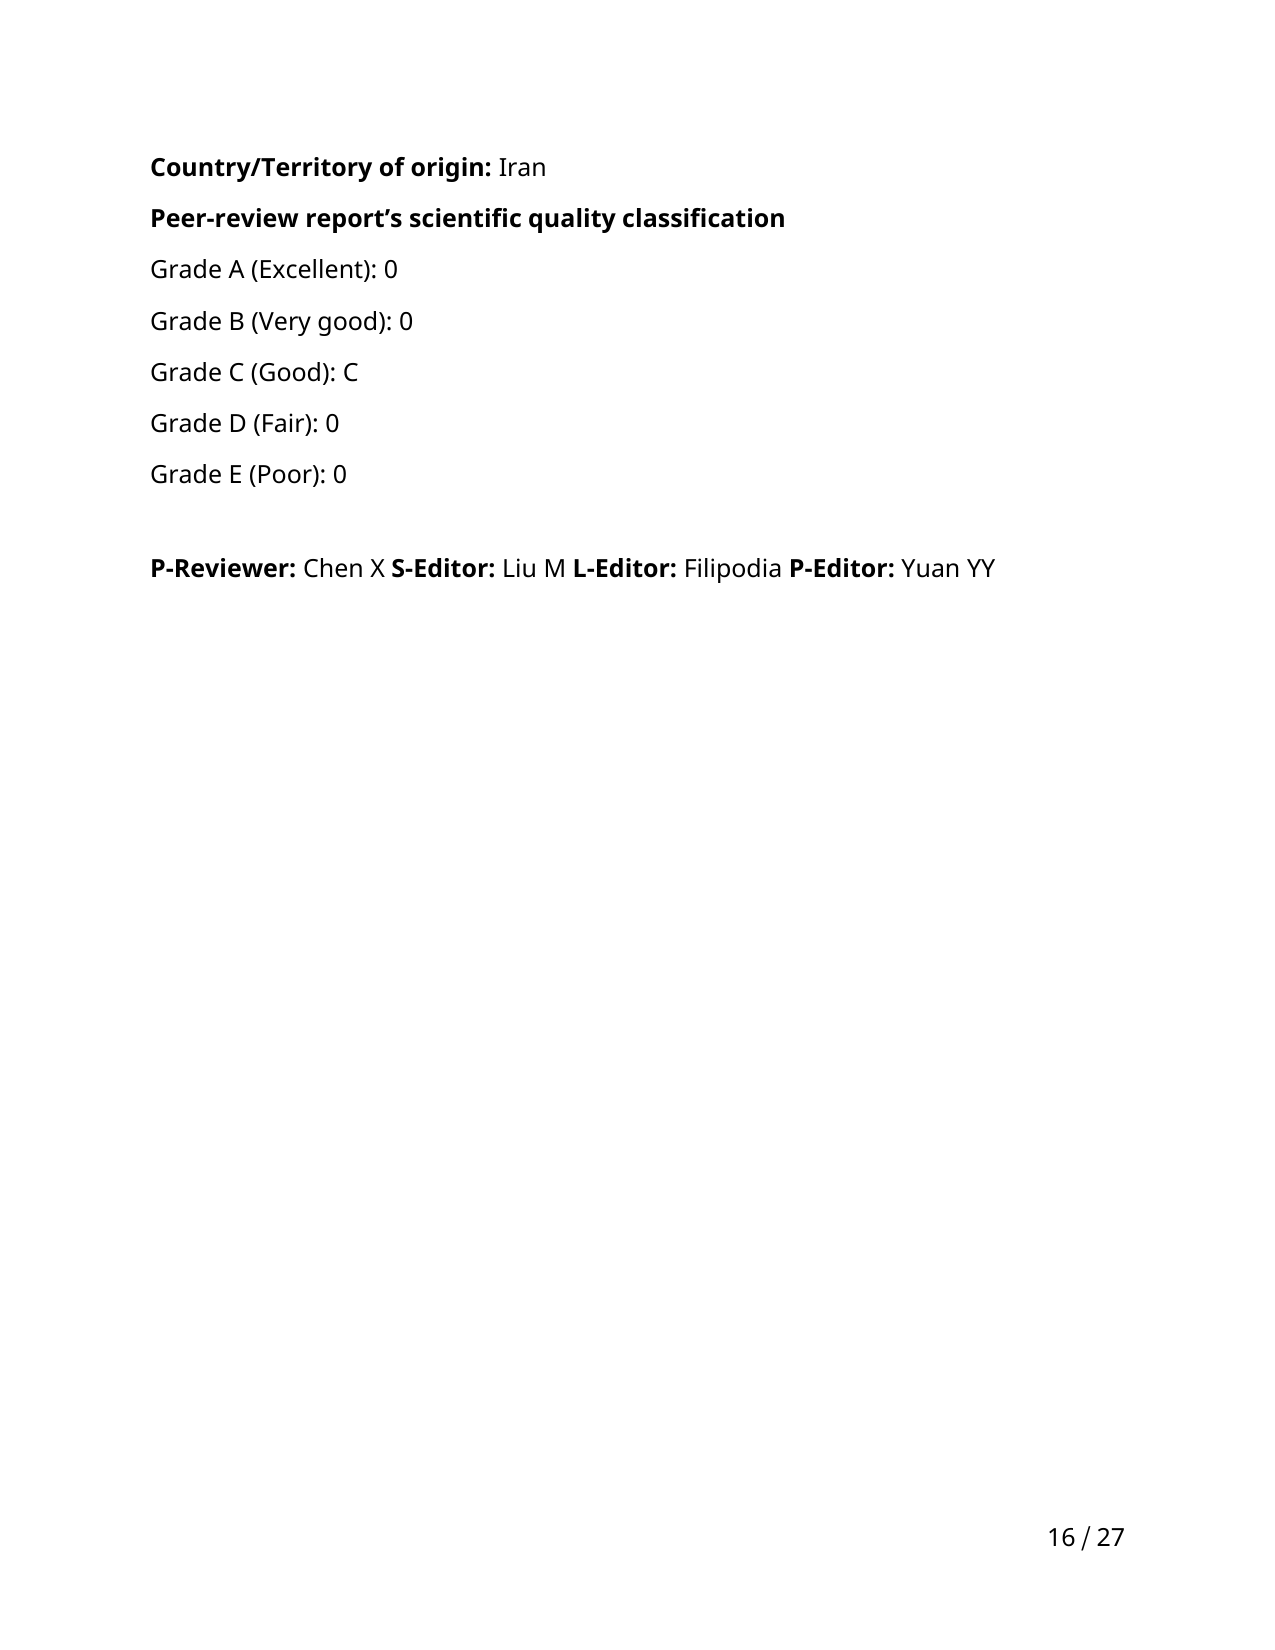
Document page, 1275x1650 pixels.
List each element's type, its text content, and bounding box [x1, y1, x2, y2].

text Country/Territory of origin: Iran [150, 150, 1125, 184]
text Grade D (Fair): 0 [150, 405, 1125, 439]
text Grade C (Good): C [150, 354, 1125, 388]
text P-Reviewer: Chen X S-Editor: Liu M L-Editor: Filipodia P-Editor: Yuan YY [150, 550, 1125, 584]
text Peer-review report’s scientific quality classification [150, 201, 1125, 235]
text Grade B (Very good): 0 [150, 303, 1125, 337]
text Grade E (Poor): 0 [150, 456, 1125, 490]
text Grade A (Excellent): 0 [150, 252, 1125, 286]
